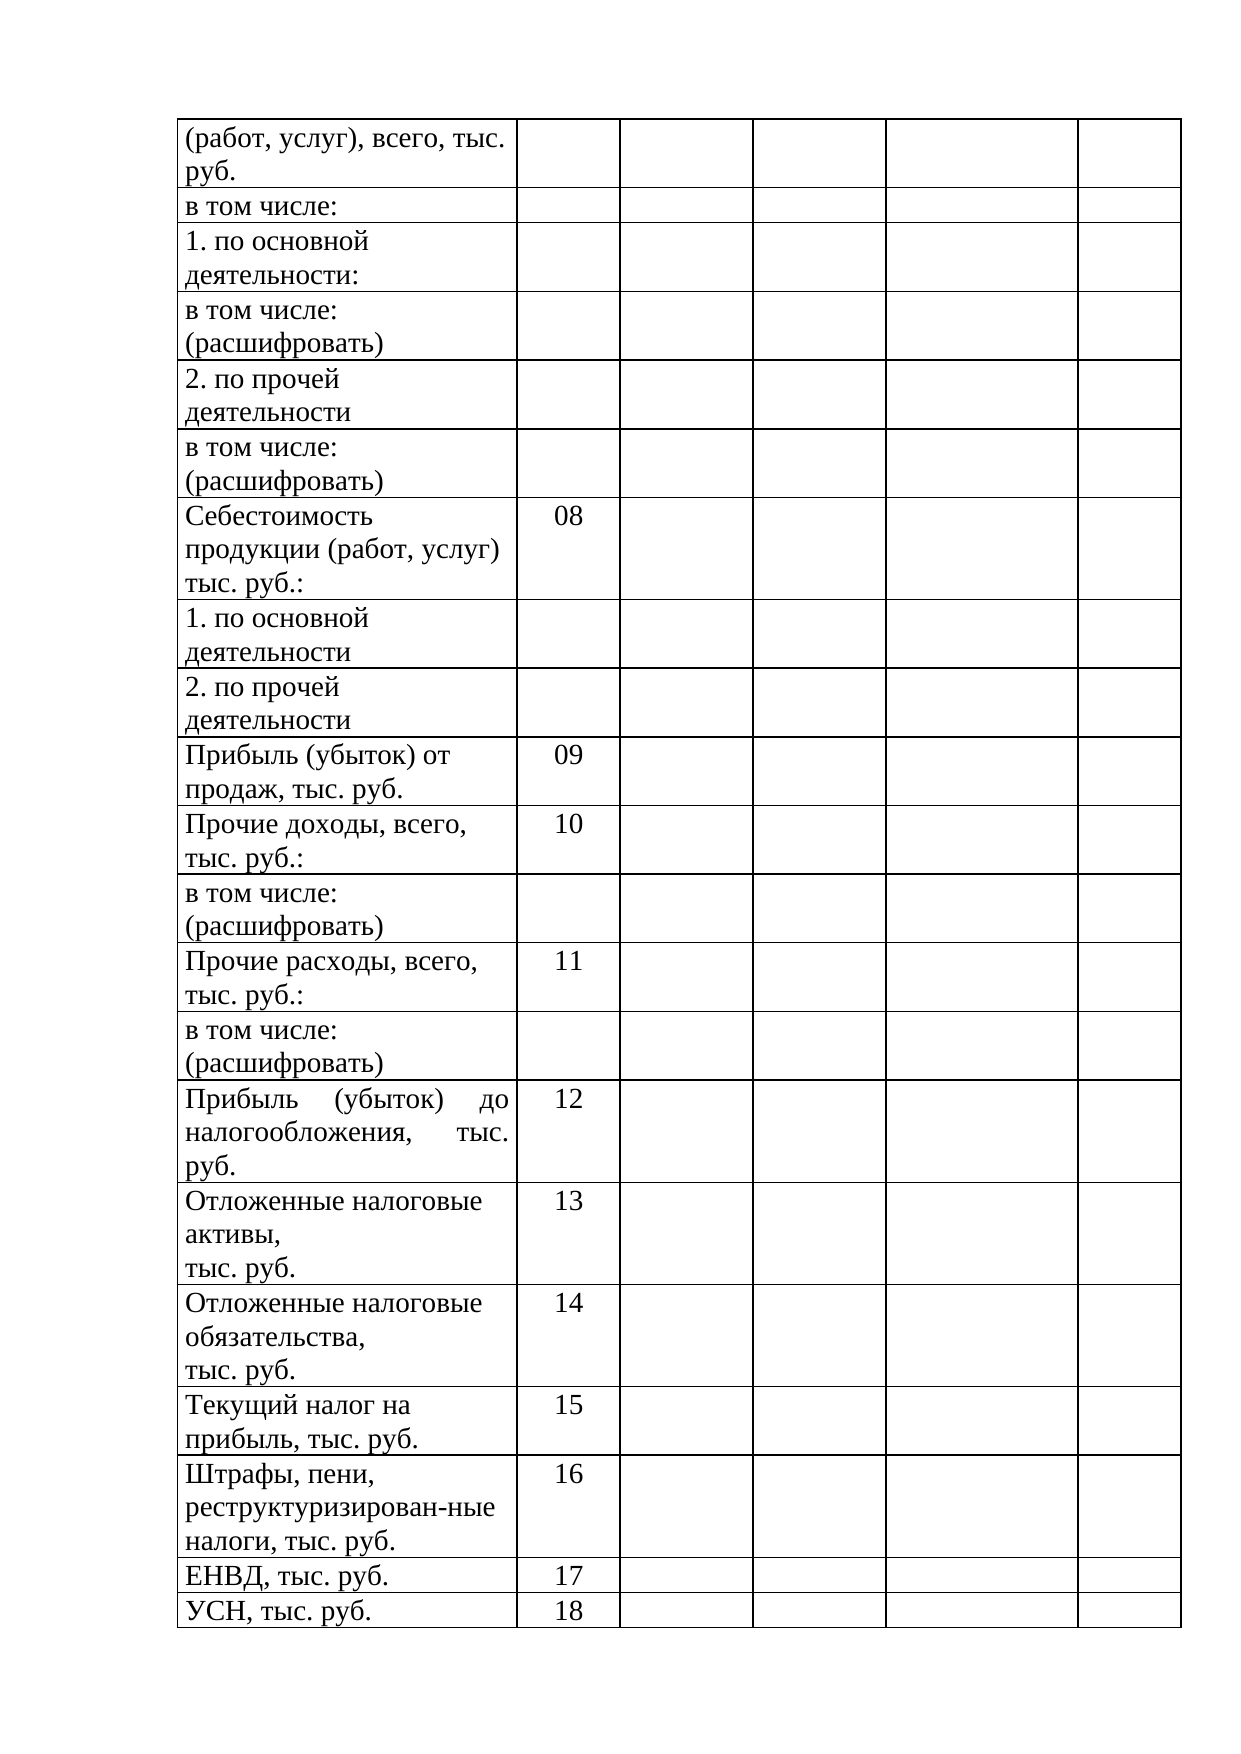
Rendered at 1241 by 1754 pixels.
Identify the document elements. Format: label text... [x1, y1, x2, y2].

table_cell [621, 943, 752, 1011]
table_cell [887, 361, 1077, 428]
table_cell [754, 875, 885, 942]
table_cell [621, 600, 752, 667]
table_cell [754, 120, 885, 187]
table_cell [887, 600, 1077, 667]
table_cell [887, 223, 1077, 291]
table_cell [621, 292, 752, 359]
table_cell [1079, 738, 1180, 804]
table_cell 2. по прочей деятельности [178, 669, 516, 736]
table_cell 15 [518, 1387, 619, 1454]
table_cell 11 [518, 943, 619, 1011]
table_cell 09 [518, 738, 619, 804]
table_cell [1079, 188, 1180, 222]
table_cell Прочие доходы, всего, тыс. руб.: [178, 806, 516, 873]
table_cell ЕНВД, тыс. руб. [178, 1558, 516, 1592]
table_cell [621, 1012, 752, 1079]
table_cell [754, 498, 885, 599]
table_cell [887, 669, 1077, 736]
table_cell [754, 669, 885, 736]
table_cell [754, 1387, 885, 1454]
table_cell [1079, 1012, 1180, 1079]
table_cell [1079, 498, 1180, 599]
table_cell [754, 1456, 885, 1557]
table_cell [887, 806, 1077, 873]
table_cell [754, 943, 885, 1011]
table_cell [178, 120, 516, 187]
table_cell [887, 120, 1077, 187]
table_cell [887, 1593, 1077, 1627]
table_cell [754, 1558, 885, 1592]
table_cell [621, 1285, 752, 1386]
table_cell [754, 430, 885, 496]
table_cell [1079, 1285, 1180, 1386]
table_cell [887, 430, 1077, 496]
table_cell [754, 600, 885, 667]
table_cell [621, 223, 752, 291]
table_cell [621, 120, 752, 187]
table_cell [1079, 292, 1180, 359]
table_cell [754, 292, 885, 359]
table_cell [621, 1387, 752, 1454]
table_cell [754, 1285, 885, 1386]
table_cell [518, 292, 619, 359]
table_cell в том числе: (расшифровать) [178, 430, 516, 496]
table_cell УСН, тыс. руб. [178, 1593, 516, 1627]
table_cell [754, 806, 885, 873]
table_cell [887, 875, 1077, 942]
table_cell в том числе: (расшифровать) [178, 292, 516, 359]
table_cell [518, 669, 619, 736]
table_cell 13 [518, 1183, 619, 1283]
table_cell в том числе: (расшифровать) [178, 1012, 516, 1079]
table_cell [1079, 1593, 1180, 1627]
table_cell Себестоимость продукции (работ, услуг) тыс. руб.: [178, 498, 516, 599]
table_cell [621, 1183, 752, 1283]
table_cell [1079, 1183, 1180, 1283]
table_cell Прочие расходы, всего, тыс. руб.: [178, 943, 516, 1011]
table_cell [621, 1593, 752, 1627]
table_cell [621, 806, 752, 873]
table_cell [1079, 943, 1180, 1011]
table_cell [621, 1081, 752, 1181]
table_cell [1079, 1387, 1180, 1454]
table_cell 12 [518, 1081, 619, 1181]
table_cell 16 [518, 1456, 619, 1557]
table_cell [754, 1593, 885, 1627]
table_cell [887, 292, 1077, 359]
table_cell [518, 1012, 619, 1079]
table_cell [887, 1558, 1077, 1592]
table_cell [1079, 223, 1180, 291]
table_cell [887, 498, 1077, 599]
table_cell [754, 1183, 885, 1283]
table_cell Штрафы, пени, реструктуризирован-ные налоги, тыс. руб. [178, 1456, 516, 1557]
table_cell [518, 875, 619, 942]
table_cell [754, 361, 885, 428]
table_cell [621, 361, 752, 428]
table_cell 14 [518, 1285, 619, 1386]
table_cell 07 [518, 120, 619, 187]
table_cell 08 [518, 498, 619, 599]
table_cell [621, 1558, 752, 1592]
table_cell [621, 188, 752, 222]
table_cell 1. по основной деятельности [178, 600, 516, 667]
table_cell [887, 738, 1077, 804]
table_cell 10 [518, 806, 619, 873]
table_cell [1079, 600, 1180, 667]
table_cell [887, 1081, 1077, 1181]
table_cell [887, 1285, 1077, 1386]
table_cell [621, 875, 752, 942]
table_cell [518, 430, 619, 496]
table_cell [1079, 430, 1180, 496]
table_cell Отложенные налоговые обязательства, тыс. руб. [178, 1285, 516, 1386]
table_cell [518, 223, 619, 291]
table_cell [1079, 669, 1180, 736]
table_cell 2. по прочей деятельности [178, 361, 516, 428]
table_cell [621, 1456, 752, 1557]
table_cell [1079, 361, 1180, 428]
table_cell в том числе: [178, 188, 516, 222]
table_cell в том числе: (расшифровать) [178, 875, 516, 942]
table_cell [754, 188, 885, 222]
table_cell [1079, 1081, 1180, 1181]
table_cell [518, 600, 619, 667]
table_cell [1079, 806, 1180, 873]
table_cell Прибыль (убыток) до налогообложения, тыс. руб. [178, 1081, 516, 1181]
table_cell 18 [518, 1593, 619, 1627]
table_cell Текущий налог на прибыль, тыс. руб. [178, 1387, 516, 1454]
table_cell Отложенные налоговые активы, тыс. руб. [178, 1183, 516, 1283]
table_cell [887, 1183, 1077, 1283]
table_cell [754, 738, 885, 804]
table_cell [1079, 1456, 1180, 1557]
table_cell [518, 361, 619, 428]
table_cell [518, 188, 619, 222]
table_cell [1079, 120, 1180, 187]
table_cell [1079, 875, 1180, 942]
table_cell [887, 943, 1077, 1011]
table_cell [621, 738, 752, 804]
table_cell [1079, 1558, 1180, 1592]
table_cell [754, 1012, 885, 1079]
table_cell [887, 1012, 1077, 1079]
table_cell [887, 1387, 1077, 1454]
table_cell Прибыль (убыток) от продаж, тыс. руб. [178, 738, 516, 804]
table_cell [621, 430, 752, 496]
table_cell [621, 669, 752, 736]
table_cell [887, 1456, 1077, 1557]
table_cell [754, 223, 885, 291]
table_cell 17 [518, 1558, 619, 1592]
table_cell [754, 1081, 885, 1181]
table_cell 1. по основной деятельности: [178, 223, 516, 291]
table_cell [621, 498, 752, 599]
table_cell [887, 188, 1077, 222]
